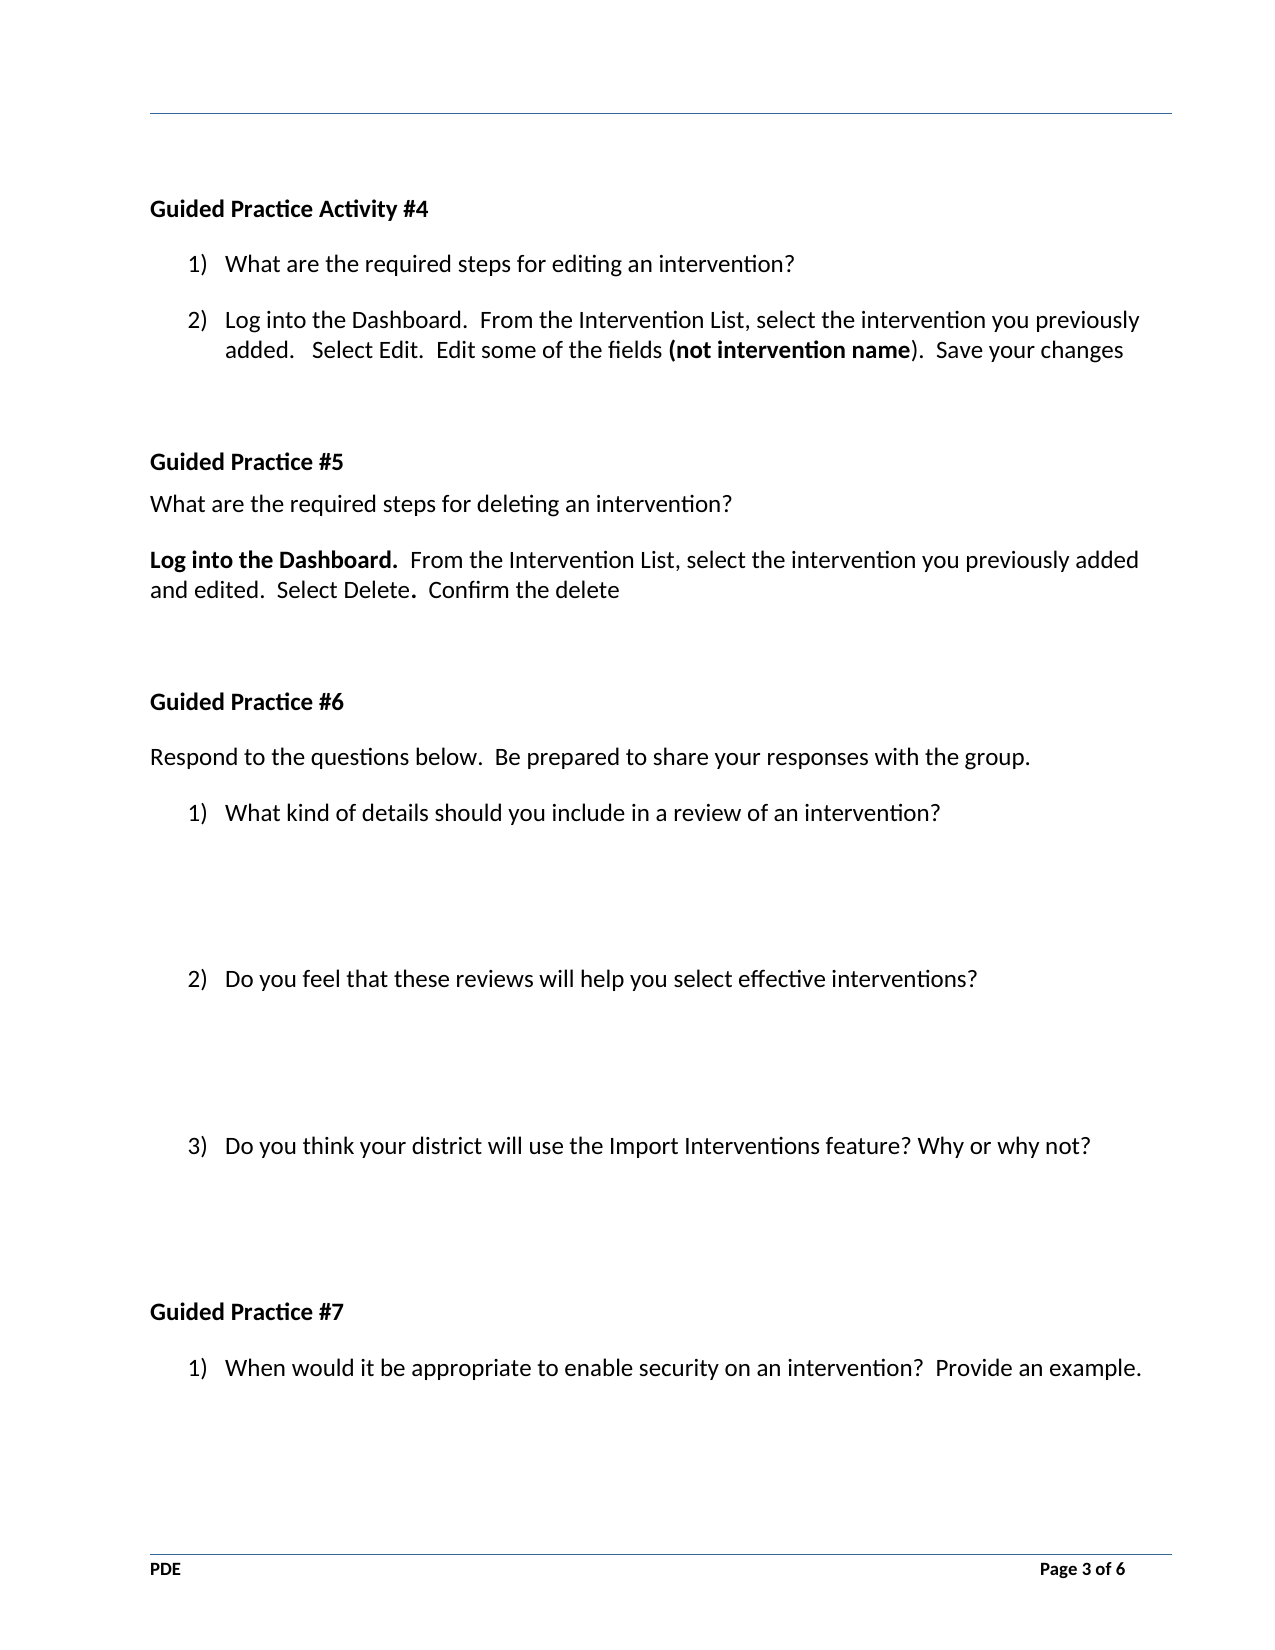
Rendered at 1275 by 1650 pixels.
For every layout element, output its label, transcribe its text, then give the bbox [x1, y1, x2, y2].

text What are the required steps for deleting an intervention? [150, 489, 1172, 519]
text Guided Practice Activity #4 [150, 193, 1172, 223]
text Respond to the questions below. Be prepared to share your responses with the group. [150, 741, 1172, 772]
list Do you think your district will use the Import Interventions feature? Why or why not? [187, 1130, 1172, 1160]
list Do you feel that these reviews will help you select effective interventions? [187, 963, 1172, 994]
text Guided Practice #6 [150, 686, 1172, 716]
list When would it be appropriate to enable security on an intervention? Provide an example. [187, 1352, 1172, 1382]
list What are the required steps for editing an intervention? [187, 248, 1172, 279]
text Guided Practice #5 [150, 446, 1172, 476]
list What kind of details should you include in a review of an intervention? [187, 797, 1172, 827]
list Log into the Dashboard. From the Intervention List, select the intervention you previously added. Select Edit. Edit some of the fields (not intervention name). Save your changes [187, 304, 1172, 365]
text Guided Practice #7 [150, 1296, 1172, 1327]
text Log into the Dashboard. From the Intervention List, select the intervention you previously added and edited. Select Delete. Confirm the delete [150, 544, 1172, 605]
